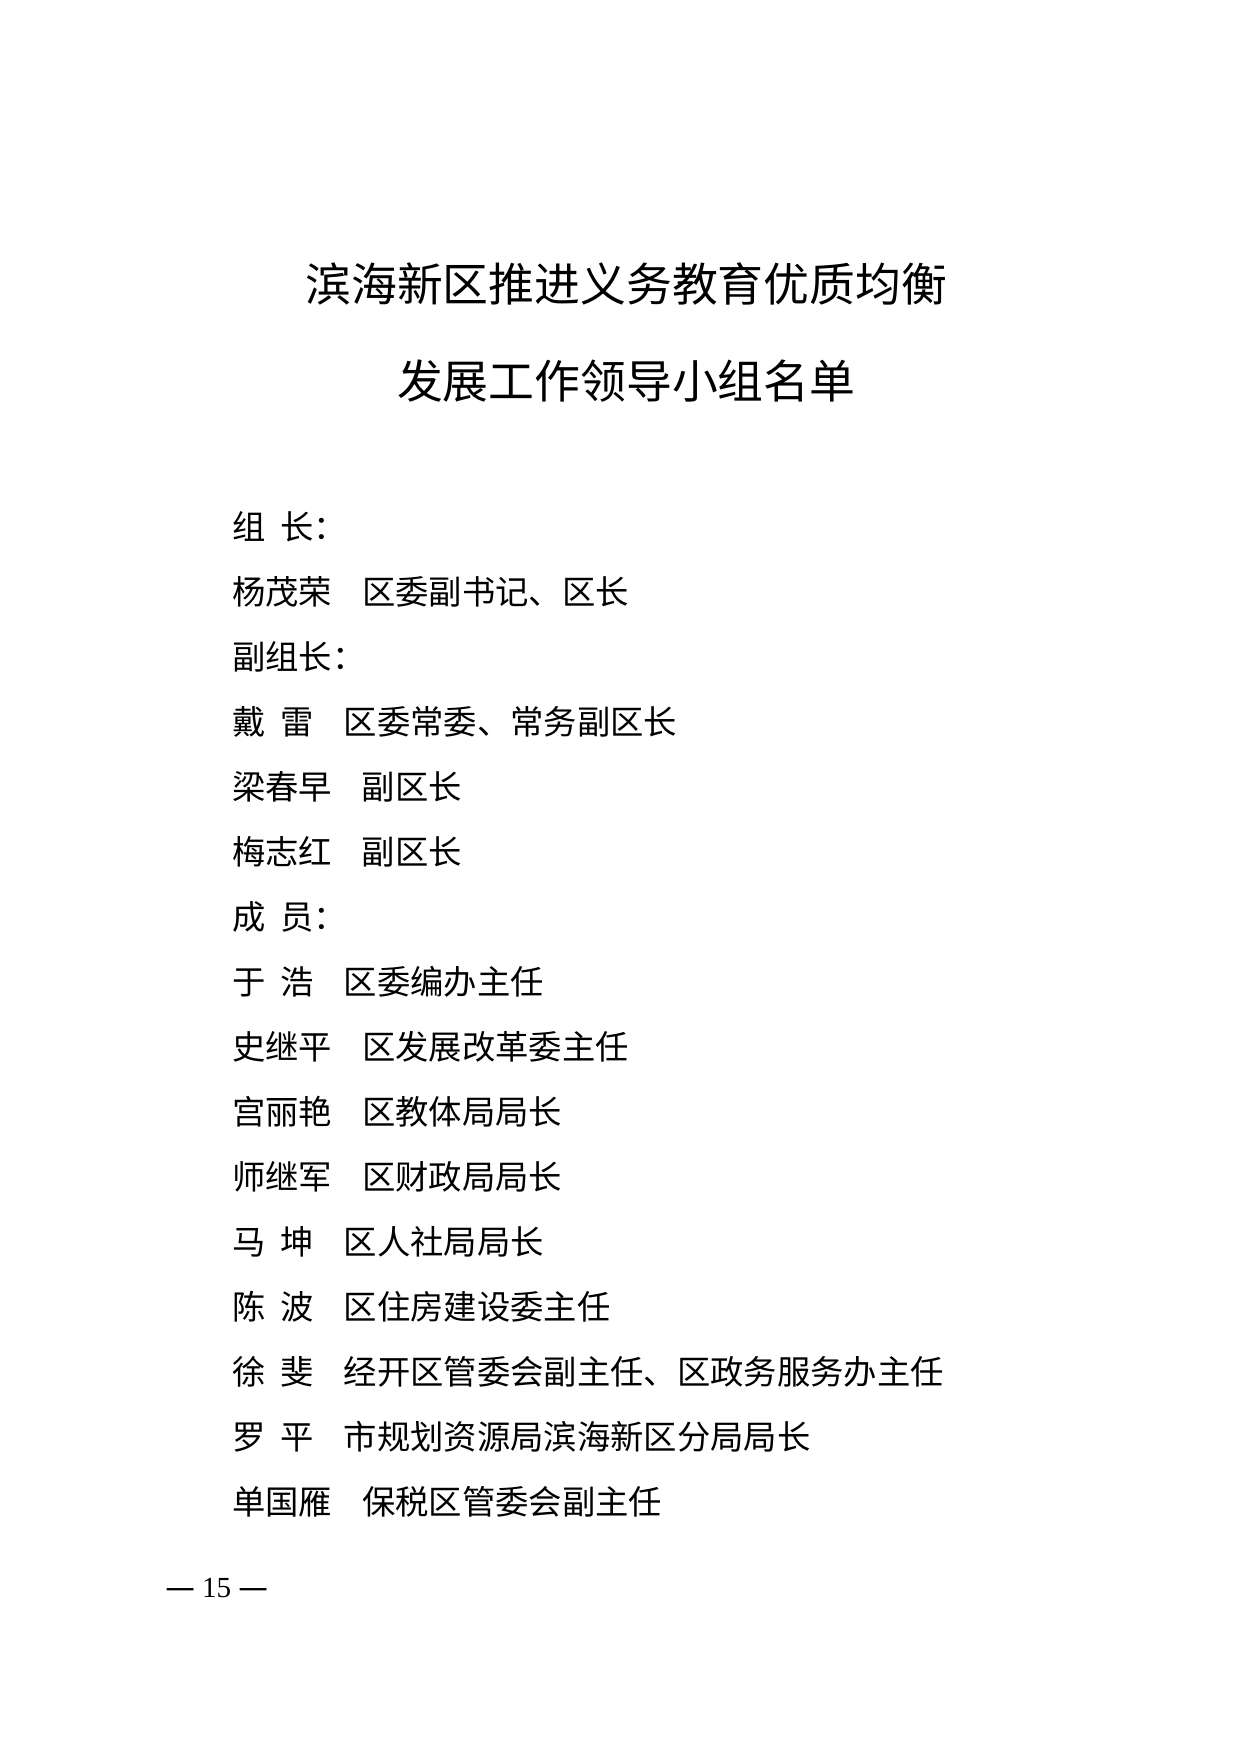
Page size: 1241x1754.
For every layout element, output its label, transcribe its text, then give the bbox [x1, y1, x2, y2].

text 师继军 区财政局局长 [165, 1143, 1087, 1208]
text 于 浩 区委编办主任 [165, 948, 1087, 1013]
text 徐 斐 经开区管委会副主任、区政务服务办主任 [165, 1338, 1087, 1403]
text 罗 平 市规划资源局滨海新区分局局长 [165, 1403, 1087, 1468]
text 马 坤 区人社局局长 [165, 1208, 1087, 1273]
text 滨海新区推进义务教育优质均衡 [165, 233, 1087, 330]
text 杨茂荣 区委副书记、区长 [165, 558, 1087, 623]
text 成 员： [165, 883, 1087, 948]
text 发展工作领导小组名单 [165, 330, 1087, 428]
text 单国雁 保税区管委会副主任 [165, 1468, 1087, 1533]
text 梁春早 副区长 [165, 753, 1087, 818]
text 组 长： [165, 493, 1087, 558]
text 副组长： [165, 623, 1087, 688]
text 史继平 区发展改革委主任 [165, 1013, 1087, 1078]
text 陈 波 区住房建设委主任 [165, 1273, 1087, 1338]
text 戴 雷 区委常委、常务副区长 [165, 688, 1087, 753]
text 梅志红 副区长 [165, 818, 1087, 883]
text 宫丽艳 区教体局局长 [165, 1078, 1087, 1143]
